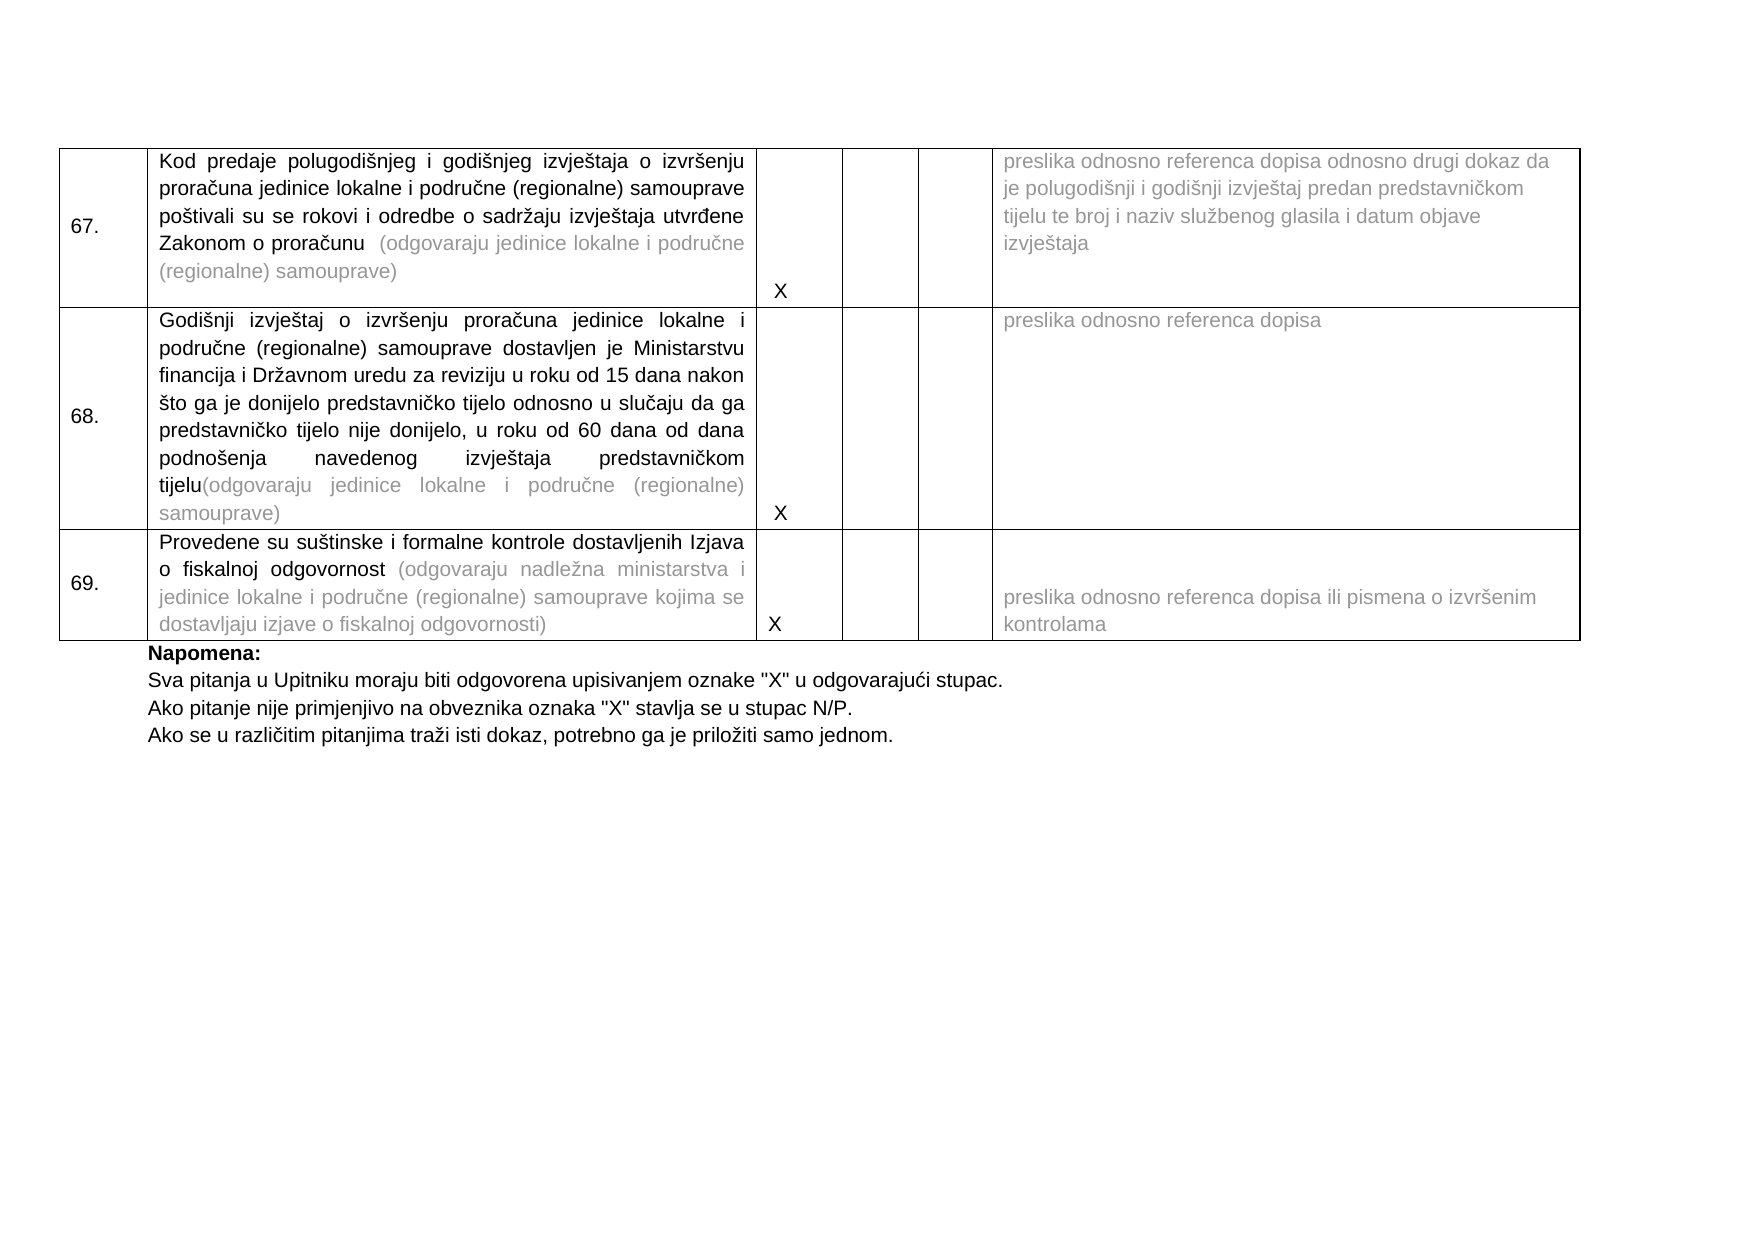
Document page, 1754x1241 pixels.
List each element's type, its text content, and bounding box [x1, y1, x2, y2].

table_cell preslika odnosno referenca dopisa ili pismena o izvršenim kontrolama [993, 530, 1579, 640]
table_cell [919, 308, 992, 528]
table_cell Kod predaje polugodišnjeg i godišnjeg izvještaja o izvršenju proračuna jedinice lokalne i područne (regionalne) samouprave poštivali su se rokovi i odredbe o sadržaju izvještaja utvrđene Zakonom o proračunu (odgovaraju jedinice lokalne i područne (regionalne) samouprave) [148, 149, 756, 307]
table_cell 69. [60, 530, 147, 640]
table_cell [843, 530, 918, 640]
table_cell [843, 308, 918, 528]
table_cell [919, 530, 992, 640]
table_cell [843, 149, 918, 307]
text Ako pitanje nije primjenjivo na obveznika oznaka "X" stavlja se u stupac N/P. [148, 696, 1606, 720]
table_cell 68. [60, 308, 147, 528]
table_cell Provedene su suštinske i formalne kontrole dostavljenih Izjava o fiskalnoj odgovornost (odgovaraju nadležna ministarstva i jedinice lokalne i područne (regionalne) samouprave kojima se dostavljaju izjave o fiskalnoj odgovornosti) [148, 530, 756, 640]
table_cell preslika odnosno referenca dopisa odnosno drugi dokaz da je polugodišnji i godišnji izvještaj predan predstavničkom tijelu te broj i naziv službenog glasila i datum objave izvještaja [993, 149, 1579, 307]
text Napomena: [148, 641, 1606, 665]
text Sva pitanja u Upitniku moraju biti odgovorena upisivanjem oznake "X" u odgovarajući stupac. [148, 668, 1606, 692]
table_cell Godišnji izvještaj o izvršenju proračuna jedinice lokalne i područne (regionalne) samouprave dostavljen je Ministarstvu financija i Državnom uredu za reviziju u roku od 15 dana nakon što ga je donijelo predstavničko tijelo odnosno u slučaju da ga predstavničko tijelo nije donijelo, u roku od 60 dana od dana podnošenja navedenog izvještaja predstavničkom tijelu(odgovaraju jedinice lokalne i područne (regionalne) samouprave) [148, 308, 756, 528]
table_cell [919, 149, 992, 307]
table_cell 67. [60, 149, 147, 307]
table_cell X [757, 308, 842, 528]
table_cell X [757, 149, 842, 307]
text Ako se u različitim pitanjima traži isti dokaz, potrebno ga je priložiti samo jednom. [148, 723, 1606, 747]
table_cell preslika odnosno referenca dopisa [993, 308, 1579, 528]
table_cell X [757, 530, 842, 640]
